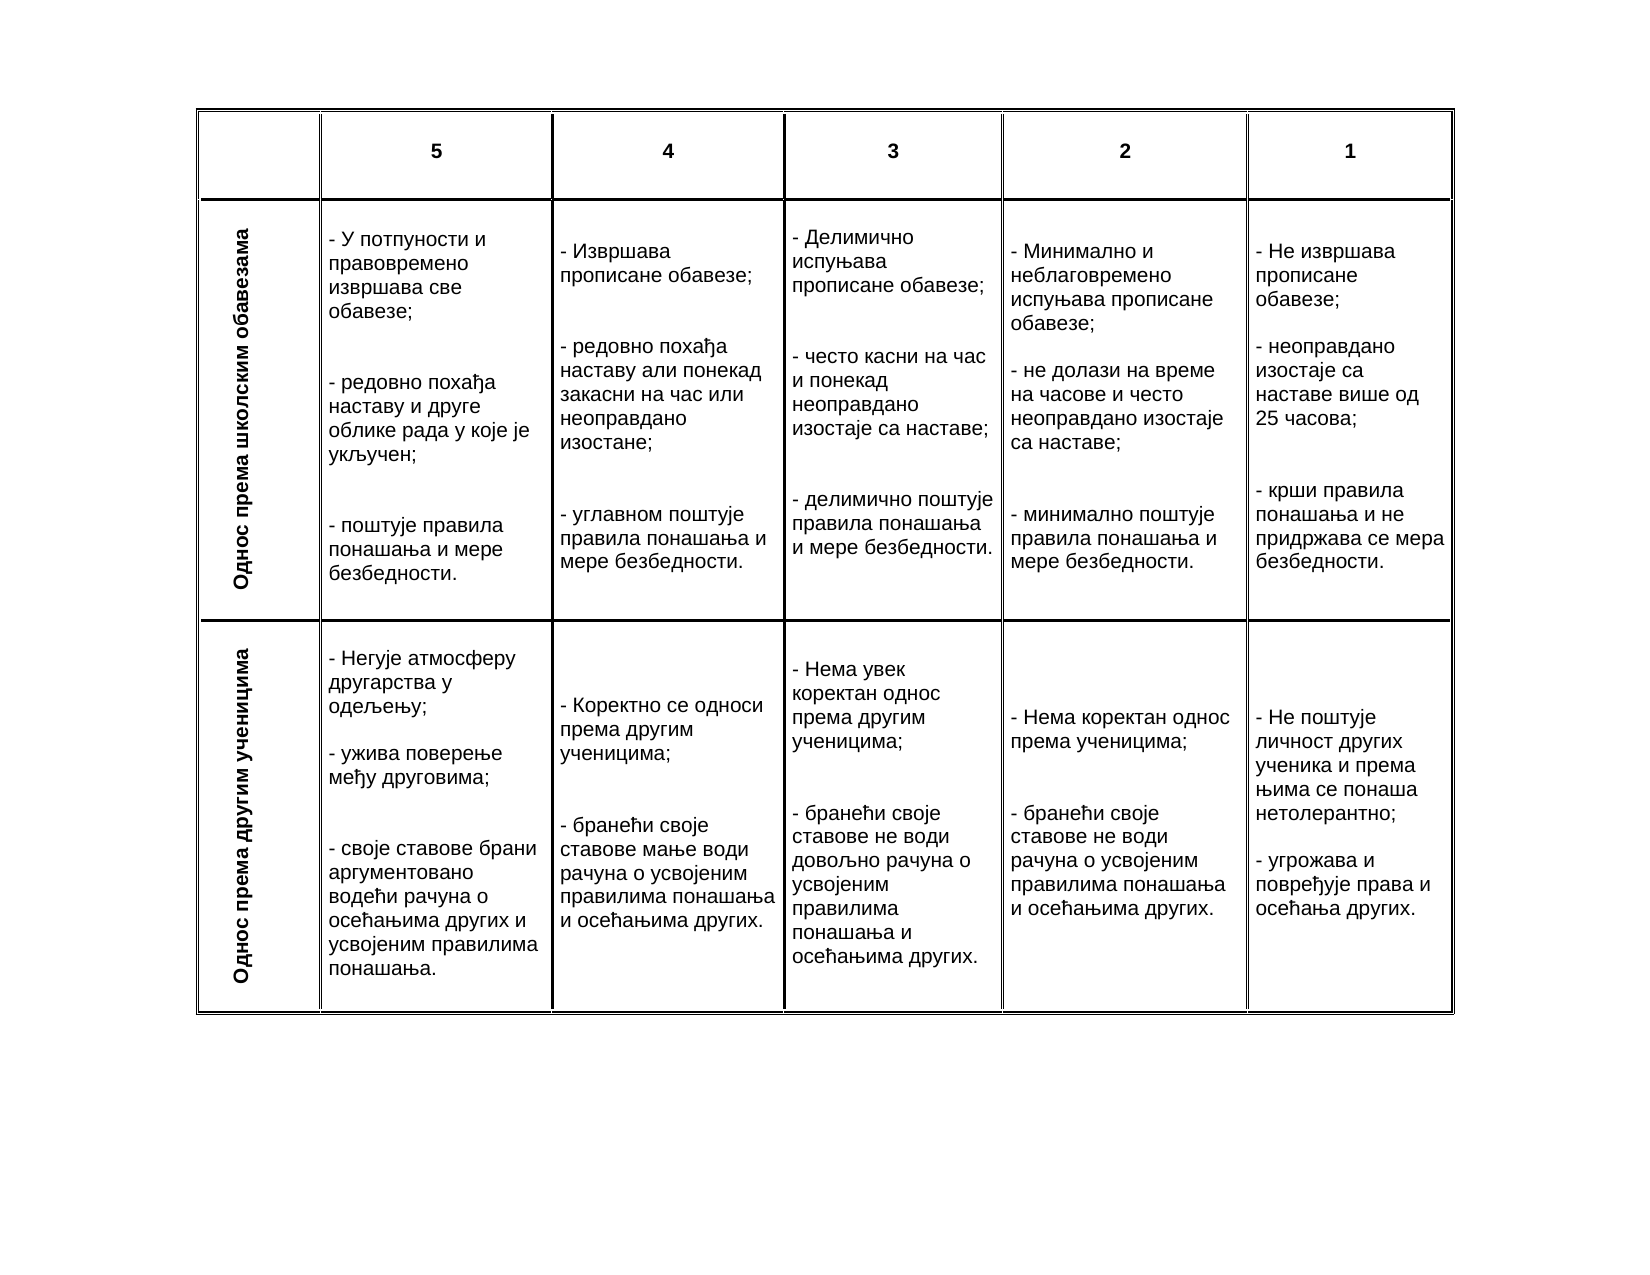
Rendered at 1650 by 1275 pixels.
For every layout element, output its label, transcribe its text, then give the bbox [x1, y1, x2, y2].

table_cell - Нема увек коректан однос према другим ученицима; - бранећи своје ставове не води довољно рачуна о усвојеним правилима понашања и осећањима других. [784, 622, 1002, 1011]
table_header 5 [321, 110, 552, 198]
table_header 3 [784, 112, 1002, 198]
table_cell - Коректно се односи према другим ученицима; - бранећи своје ставове мање води рачуна о усвојеним правилима понашања и осећањима других. [552, 622, 784, 1011]
table_cell - Негује атмосферу другарства у одељењу; - ужива поверење међу друговима; - своје ставове брани аргументовано водећи рачуна о осећањима других и усвојеним правилима понашања. [321, 622, 552, 1011]
table_cell - Не поштује личност других ученика и према њима се понаша нетолерантно; - угрожава и повређује права и осећања других. [1248, 619, 1451, 1011]
table_header 1 [1248, 112, 1451, 198]
table_cell Однос према школским обавезама [197, 198, 319, 619]
table_header 4 [552, 110, 784, 198]
table_cell - Нема коректан однос према ученицима; - бранећи своје ставове не води рачуна о усвојеним правилима понашања и осећањима других. [1003, 622, 1247, 1011]
table_cell - Делимично испуњава прописане обавезе; - често касни на час и понекад неоправдано изостаје са наставе; - делимично поштује правила понашања и мере безбедности. [786, 201, 1001, 619]
table_header 2 [1003, 112, 1247, 198]
table_cell - Минимално и неблаговремено испуњава прописане обавезе; - не долази на време на часове и често неоправдано изостаје са наставе; - минимално поштује правила понашања и мере безбедности. [1004, 201, 1246, 619]
table_cell - У потпуности и правовремено извршава све обавезе; - редовно похађа наставу и друге облике рада у које је укључен; - поштује правила понашања и мере безбедности. [322, 201, 551, 619]
table_cell Однос према другим ученицима [199, 619, 321, 1011]
table_cell - Извршава прописане обавезе; - редовно похађа наставу али понекад закасни на час или неоправдано изостане; - углавном поштује правила понашања и мере безбедности. [554, 201, 783, 619]
table_header [199, 112, 321, 198]
table_cell - Не извршава прописане обавезе; - неоправдано изостаје са наставе више од 25 часова; - крши правила понашања и не придржава се мера безбедности. [1249, 198, 1453, 619]
